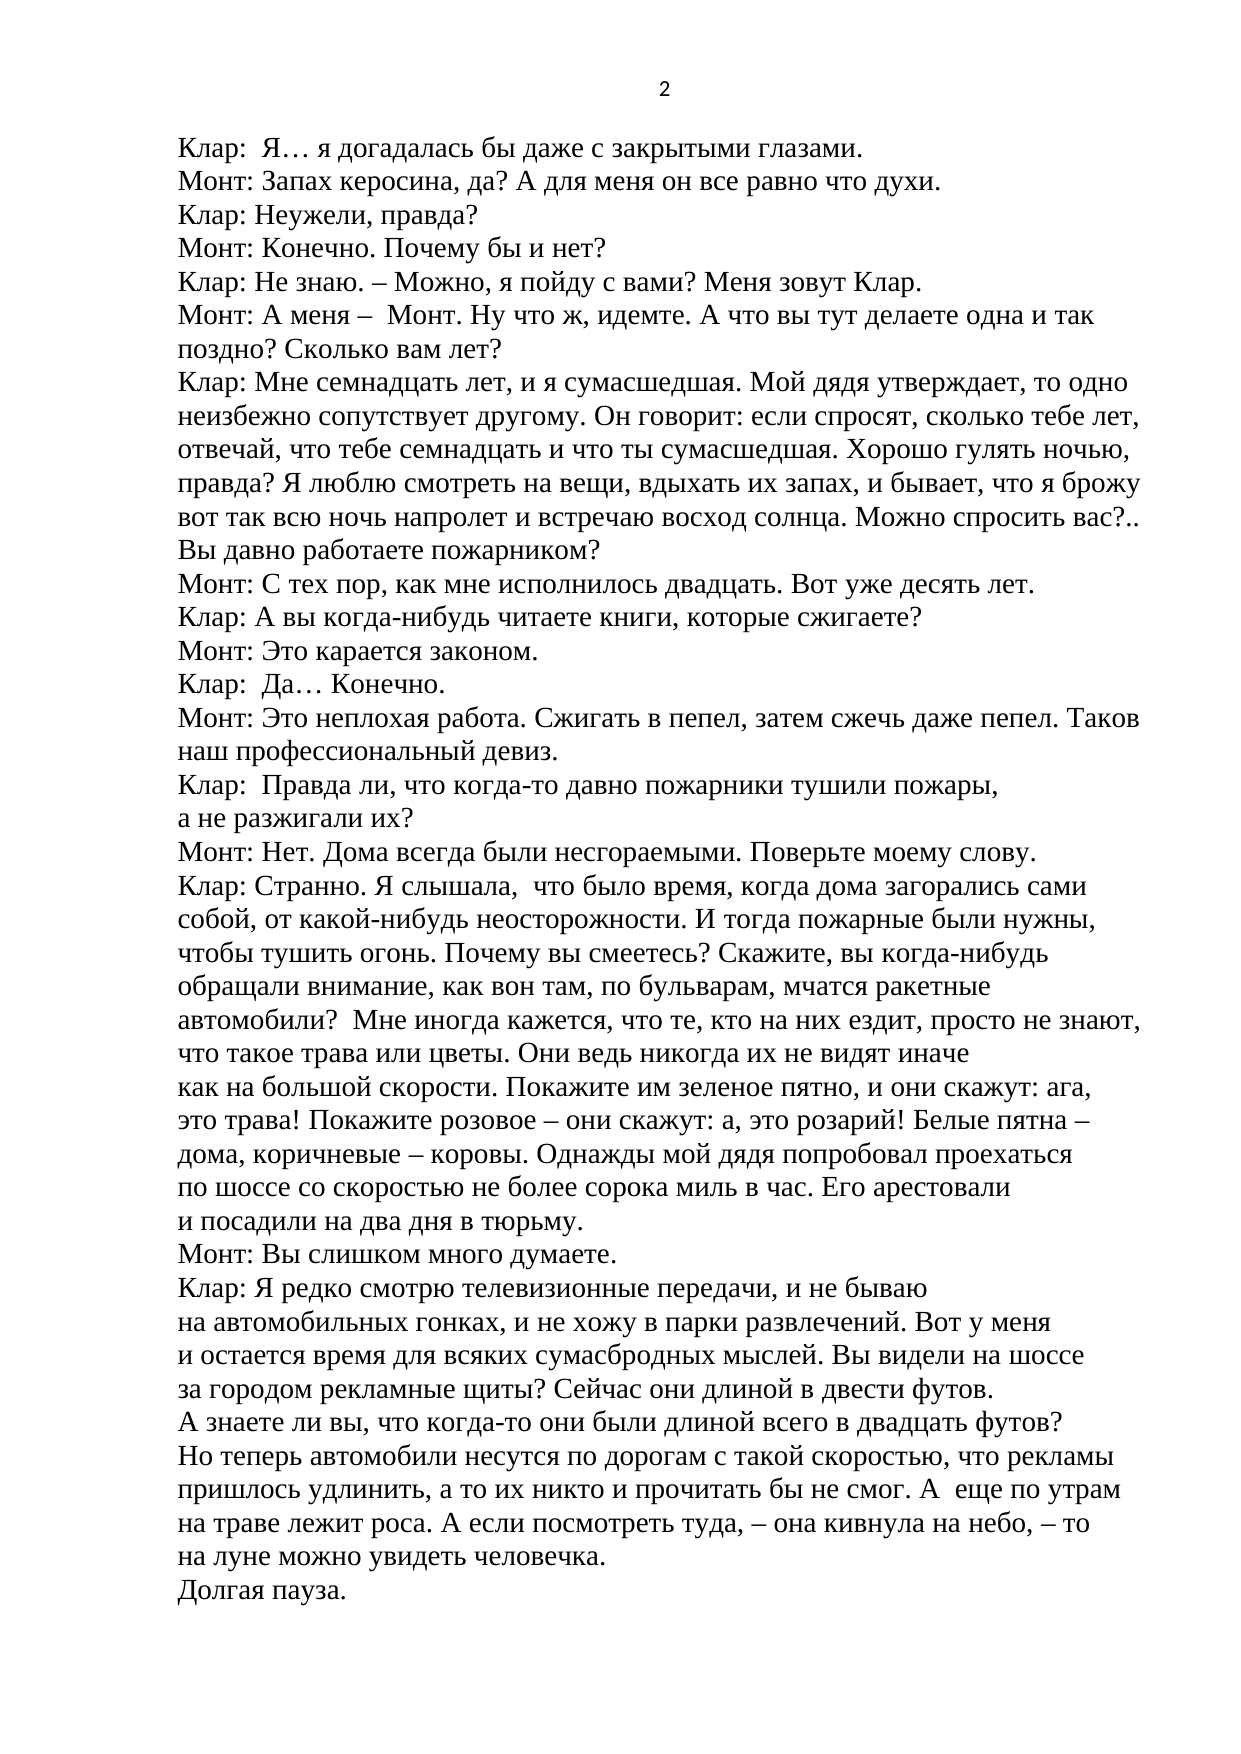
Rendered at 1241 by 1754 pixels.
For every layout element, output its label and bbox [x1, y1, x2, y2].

text [177, 130, 1152, 1606]
